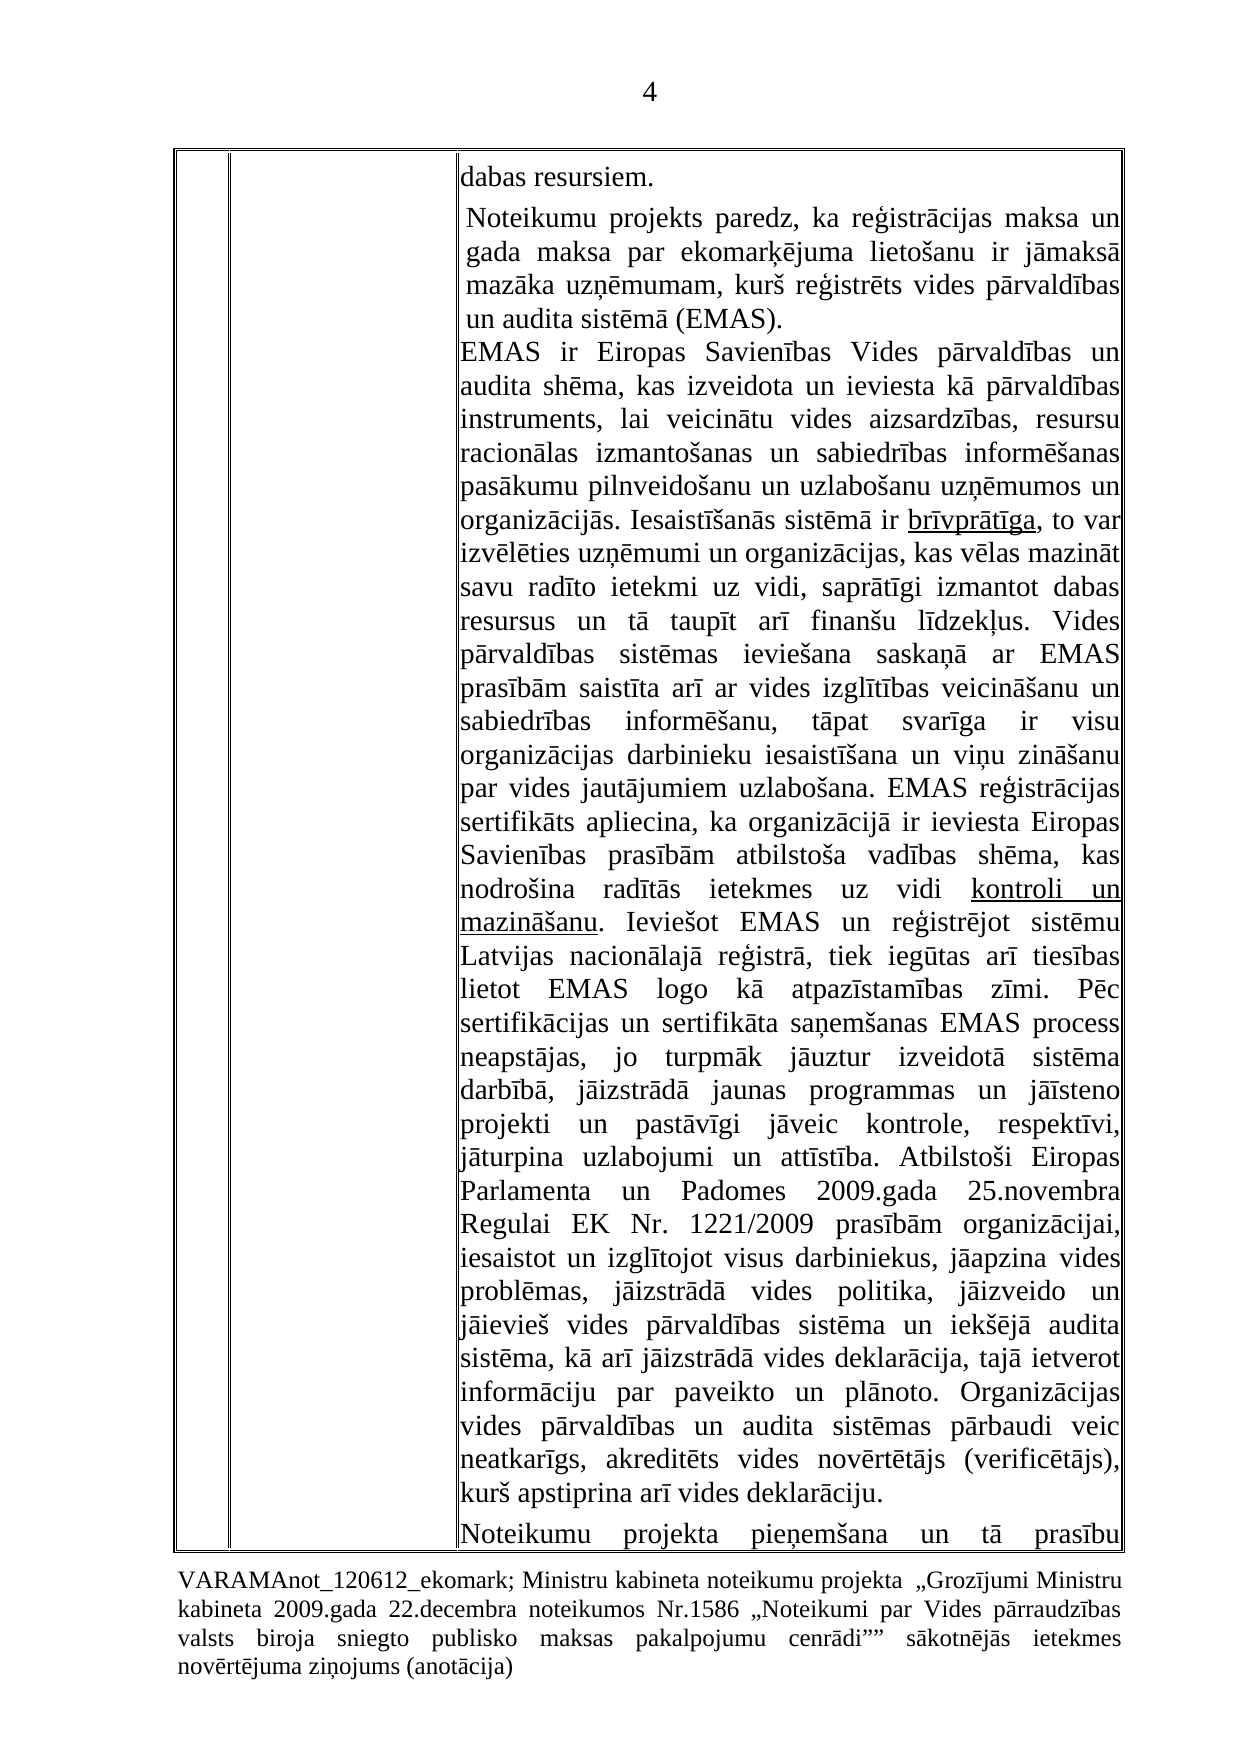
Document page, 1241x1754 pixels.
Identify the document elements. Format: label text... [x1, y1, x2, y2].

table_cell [230, 151, 458, 1550]
table_cell 4. [177, 151, 230, 1550]
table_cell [458, 151, 1121, 1550]
